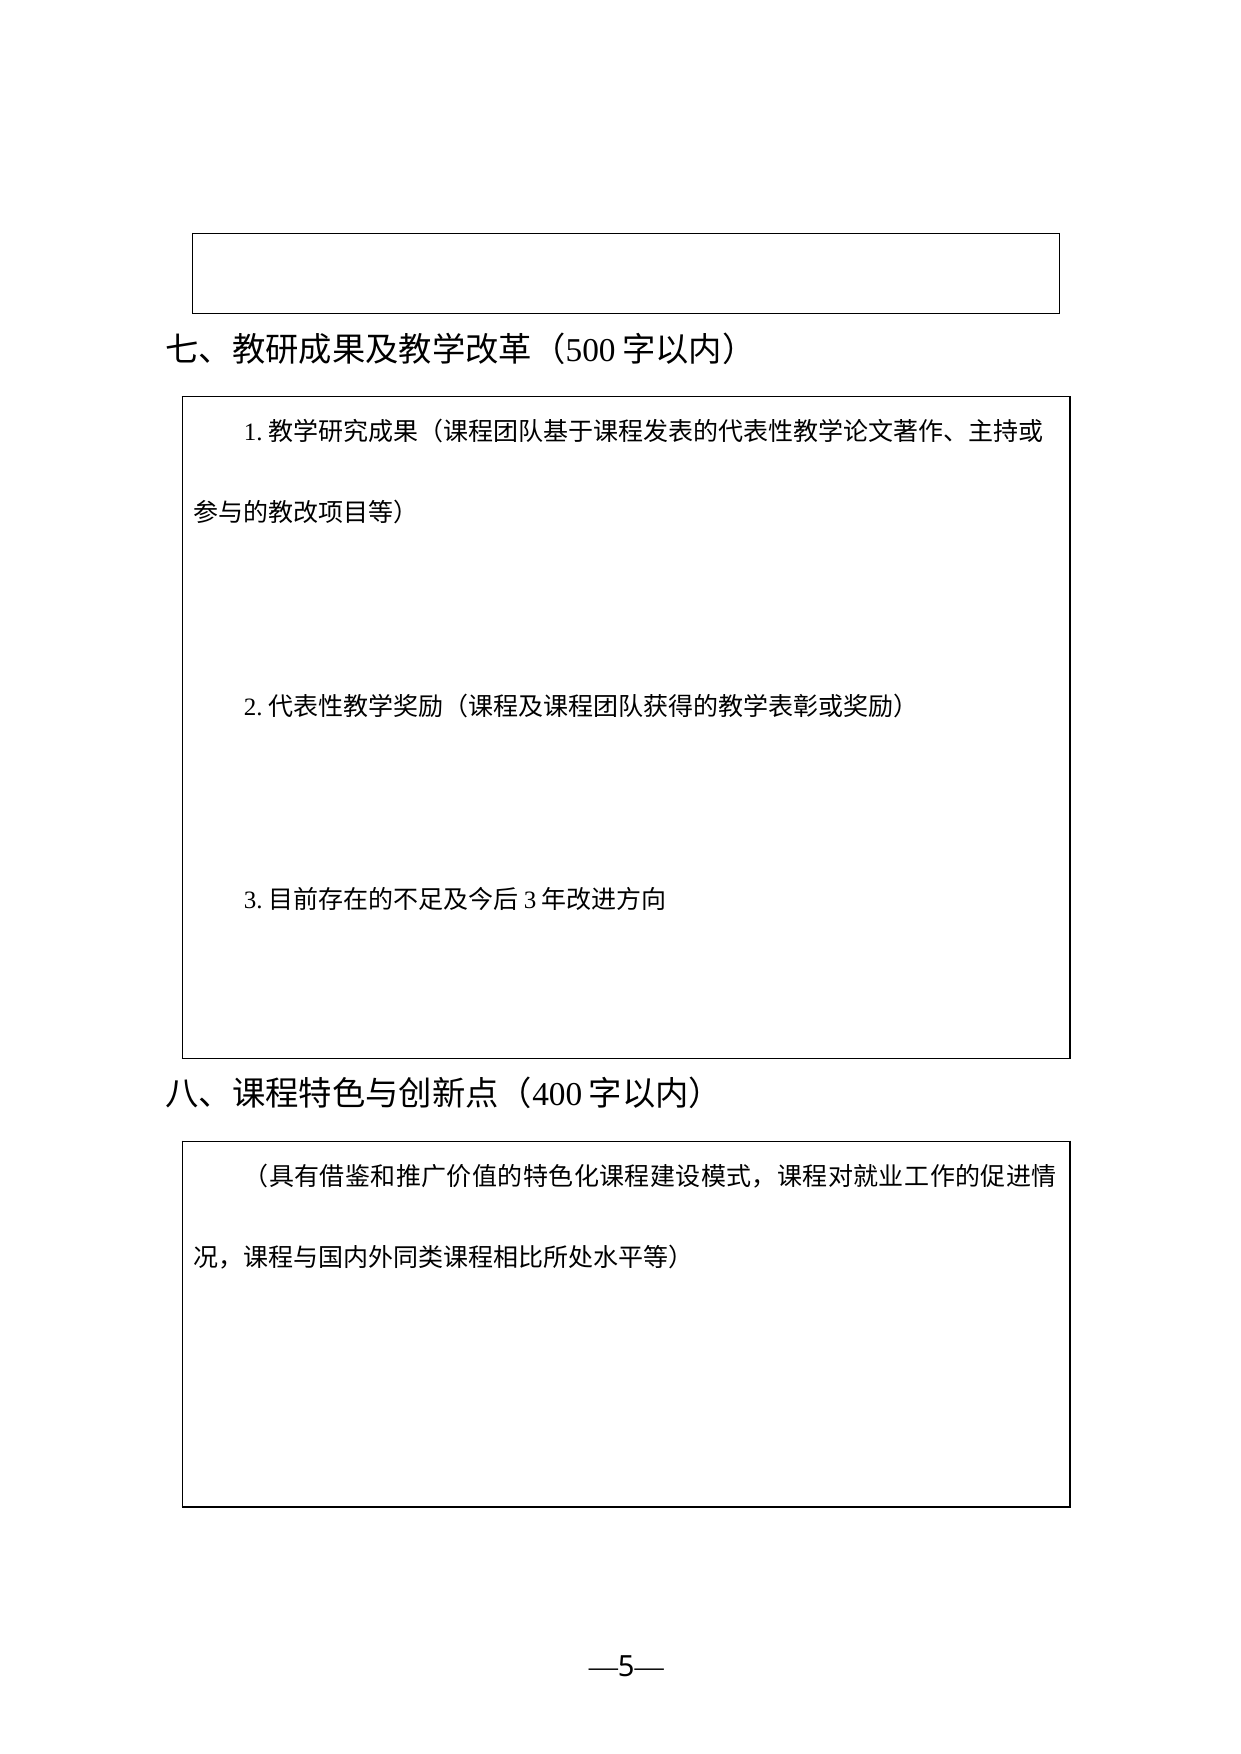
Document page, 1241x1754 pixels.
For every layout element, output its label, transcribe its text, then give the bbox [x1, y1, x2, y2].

table_header （具有借鉴和推广价值的特色化课程建设模式，课程对就业工作的促进情况，课程与国内外同类课程相比所处水平等） [183, 1142, 1069, 1506]
text 七、教研成果及教学改革（500字以内） [165, 314, 1087, 379]
table_header 1. 教学研究成果（课程团队基于课程发表的代表性教学论文著作、主持或参与的教改项目等） 2. 代表性教学奖励（课程及课程团队获得的教学表彰或奖励） 3. 目前存在的不足及今后3年改进方向 [183, 397, 1069, 1058]
text 八、课程特色与创新点（400字以内） [165, 1059, 1087, 1124]
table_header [193, 234, 1059, 313]
